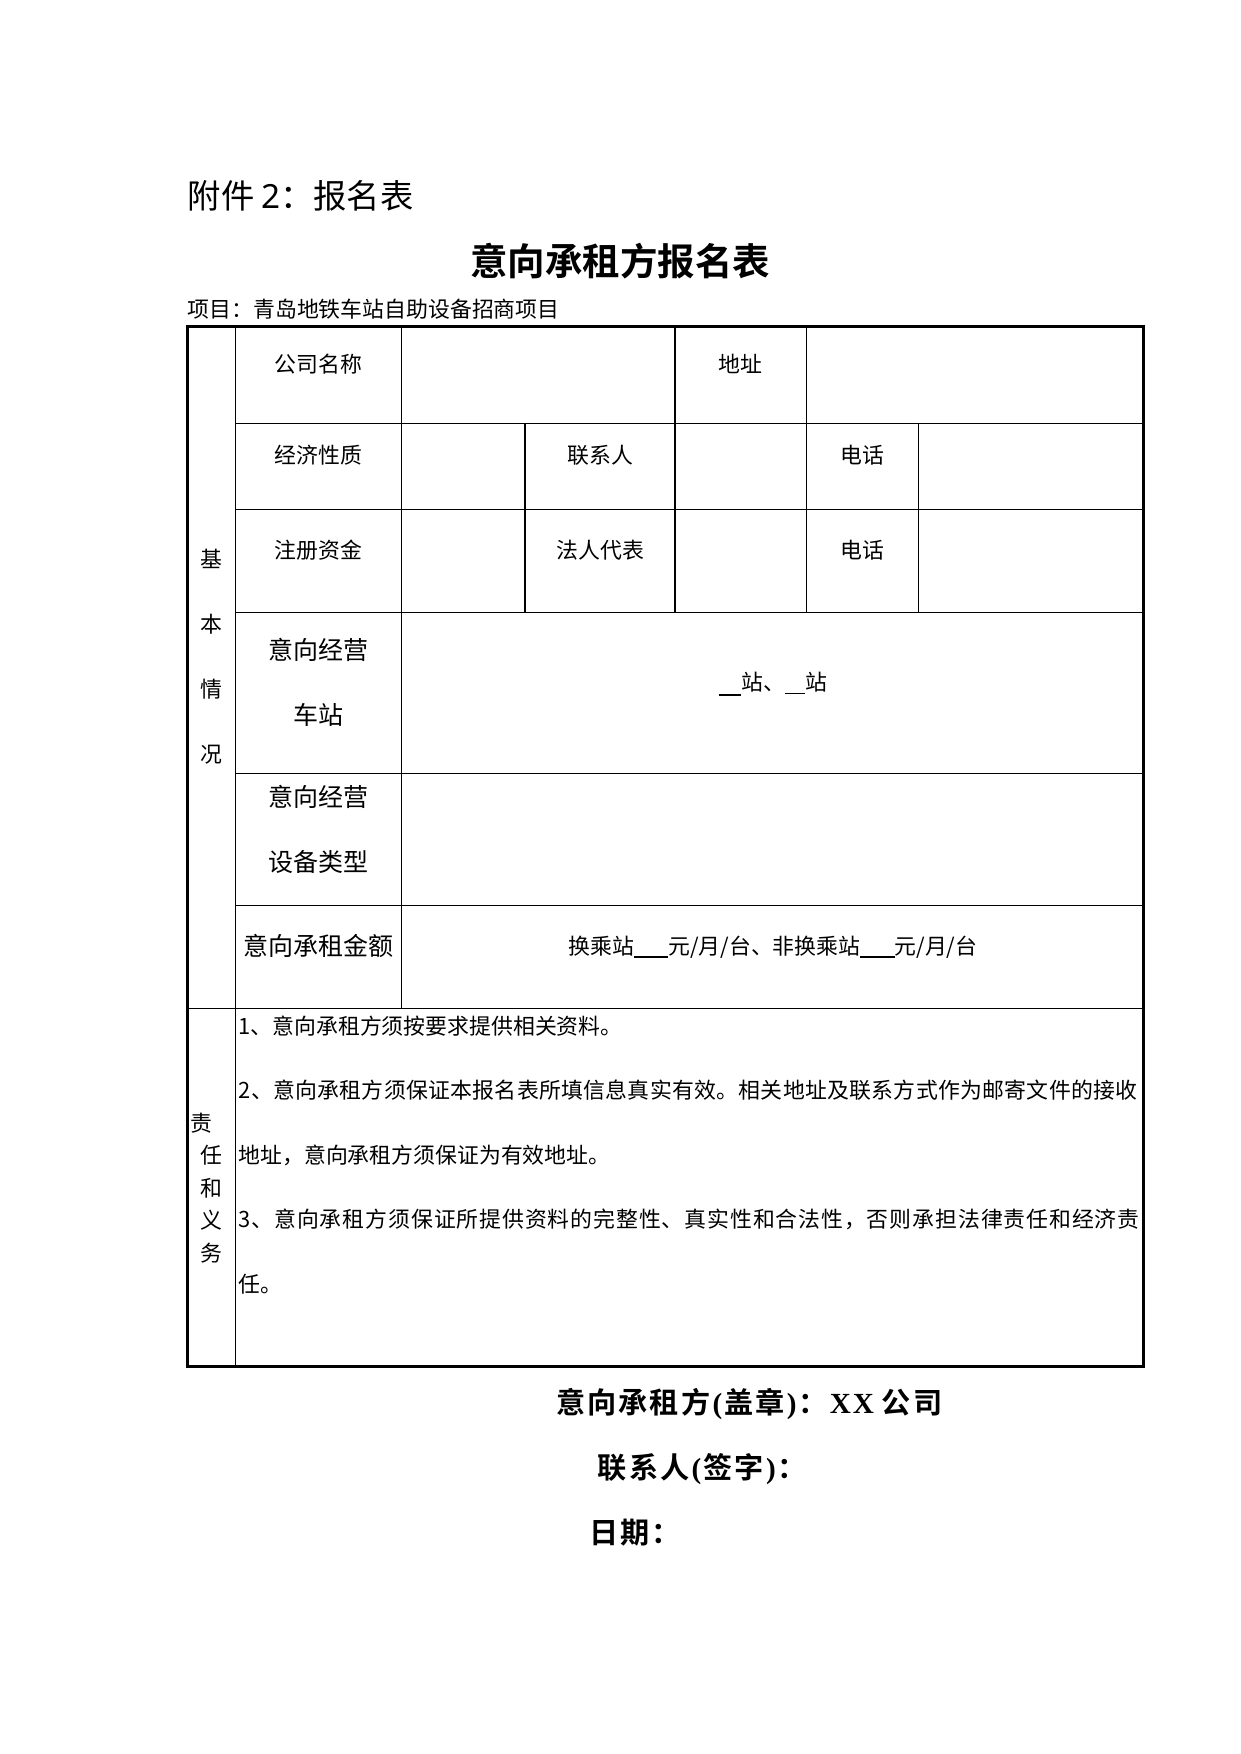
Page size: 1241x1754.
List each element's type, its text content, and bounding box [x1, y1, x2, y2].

table_cell [676, 510, 806, 612]
text 项目：青岛地铁车站自助设备招商项目 [187, 292, 1053, 324]
table_cell [676, 424, 806, 509]
table_cell 换乘站 元/月/台、非换乘站 元/月/台 [402, 906, 1142, 1007]
table_header 基 本 情 况 [189, 328, 235, 1007]
table_cell 意向经营 设备类型 [236, 774, 401, 905]
table_cell 电话 [807, 424, 918, 509]
text 意向承租方(盖章)：XX公司 [187, 1368, 1053, 1433]
text 附件2：报名表 [187, 162, 1053, 227]
table_header 地址 [676, 328, 806, 422]
table_cell 法人代表 [526, 510, 674, 612]
text 意向承租方报名表 [187, 227, 1053, 292]
table_cell 站、 站 [402, 613, 1142, 773]
text 日期： [187, 1498, 1053, 1563]
table_cell [402, 510, 524, 612]
table_cell [402, 774, 1142, 905]
table_cell 联系人 [526, 424, 674, 509]
table_header [402, 328, 674, 422]
table_cell 责 任 和 义 务 [189, 1009, 235, 1365]
table_cell [919, 510, 1142, 612]
table_cell 经济性质 [236, 424, 401, 509]
text 联系人(签字)： [187, 1433, 1053, 1498]
table_cell [919, 424, 1142, 509]
table_cell 意向经营 车站 [236, 613, 401, 773]
table_header [807, 328, 1142, 422]
table_cell 注册资金 [236, 510, 401, 612]
table_cell 电话 [807, 510, 918, 612]
table_cell 1、意向承租方须按要求提供相关资料。 2、意向承租方须保证本报名表所填信息真实有效。相关地址及联系方式作为邮寄文件的接收地址，意向承租方须保证为有效地址。 3、意向承租方须保证所提供资料的完整性、真实性和合法性，否则承担法律责任和经济责任。 [236, 1009, 1142, 1365]
table_header 公司名称 [236, 328, 401, 422]
table_cell [402, 424, 524, 509]
table_cell 意向承租金额 [236, 906, 401, 1007]
